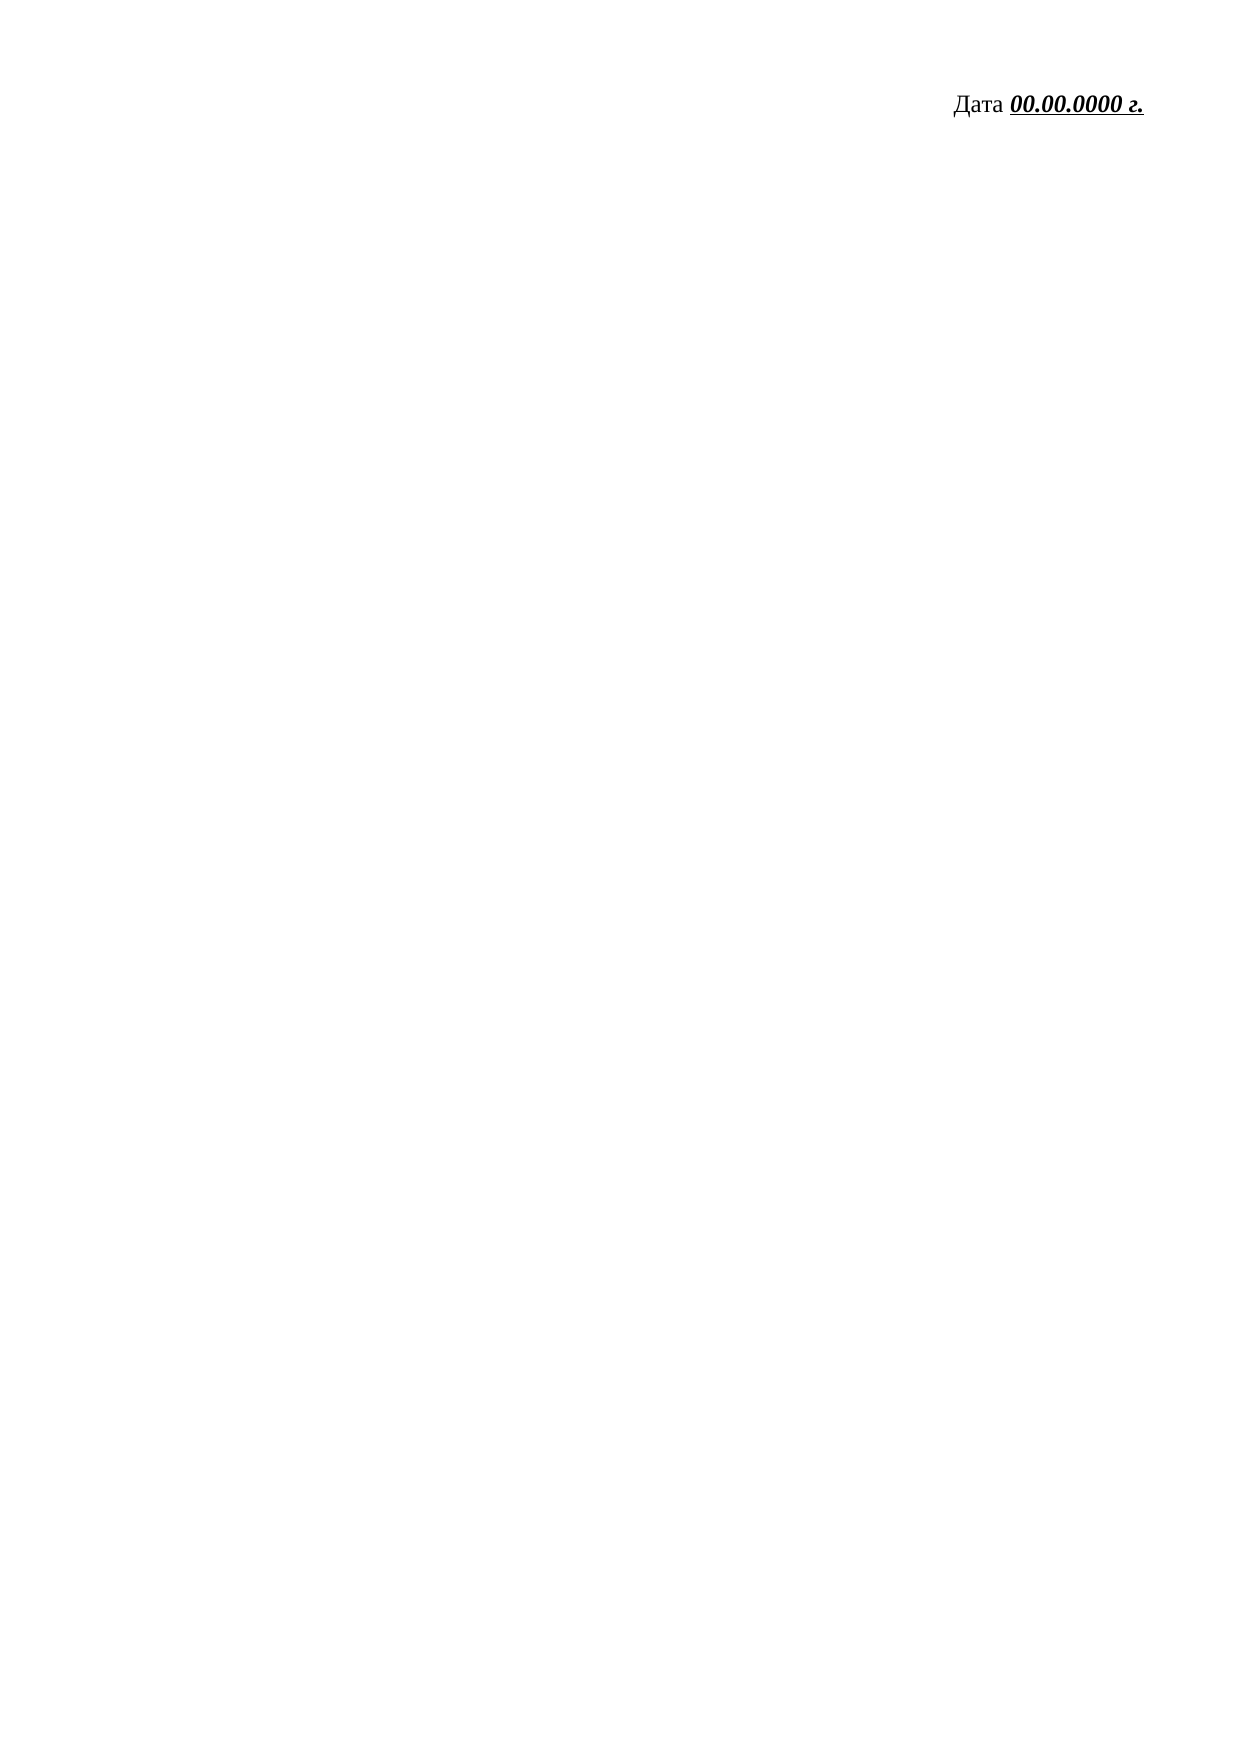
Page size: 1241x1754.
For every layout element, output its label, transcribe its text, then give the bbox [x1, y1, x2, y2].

text Дата 00.00.0000 г. [131, 89, 1144, 117]
